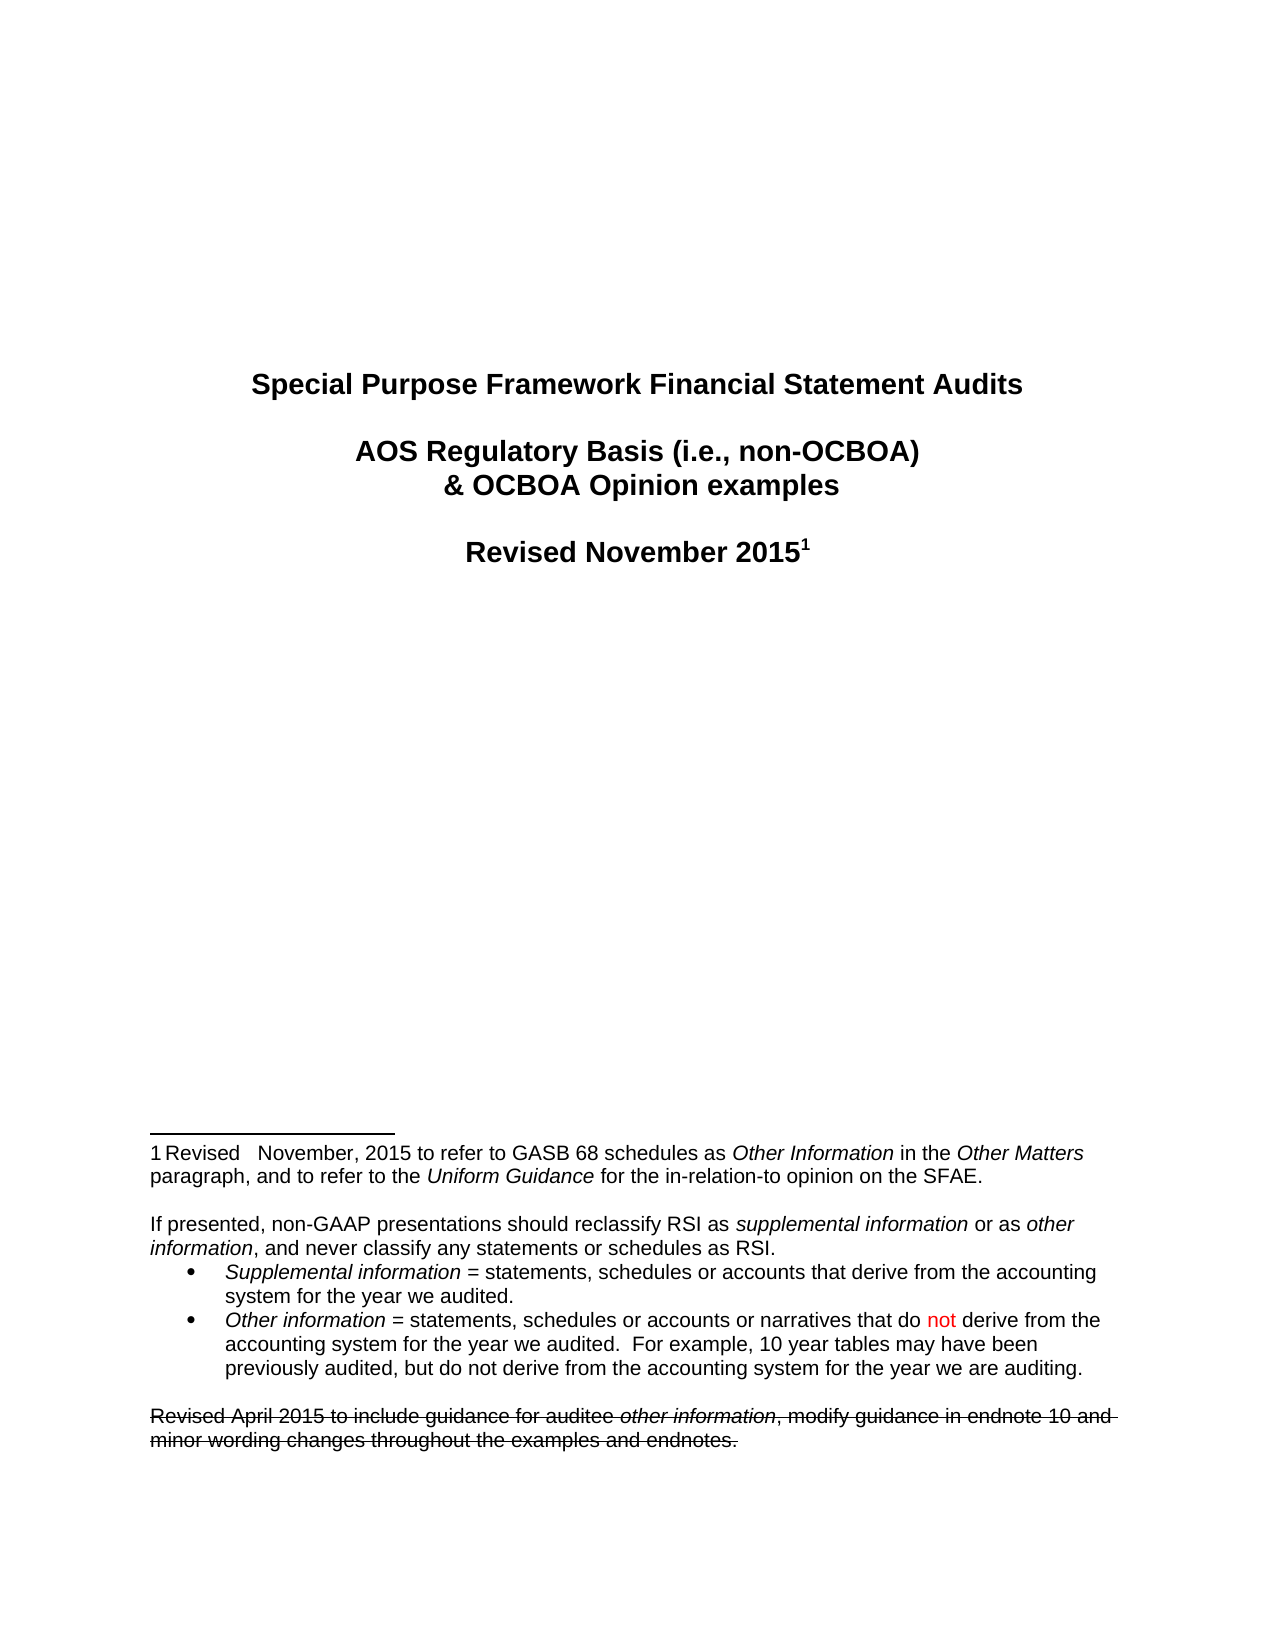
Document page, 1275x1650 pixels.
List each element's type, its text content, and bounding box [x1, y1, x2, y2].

text Revised November 2015 [150, 535, 1125, 568]
text Special Purpose Framework Financial Statement Audits [150, 367, 1125, 401]
text AOS Regulatory Basis (i.e., non-OCBOA) [150, 434, 1125, 468]
text & OCBOA Opinion examples [150, 468, 1125, 501]
